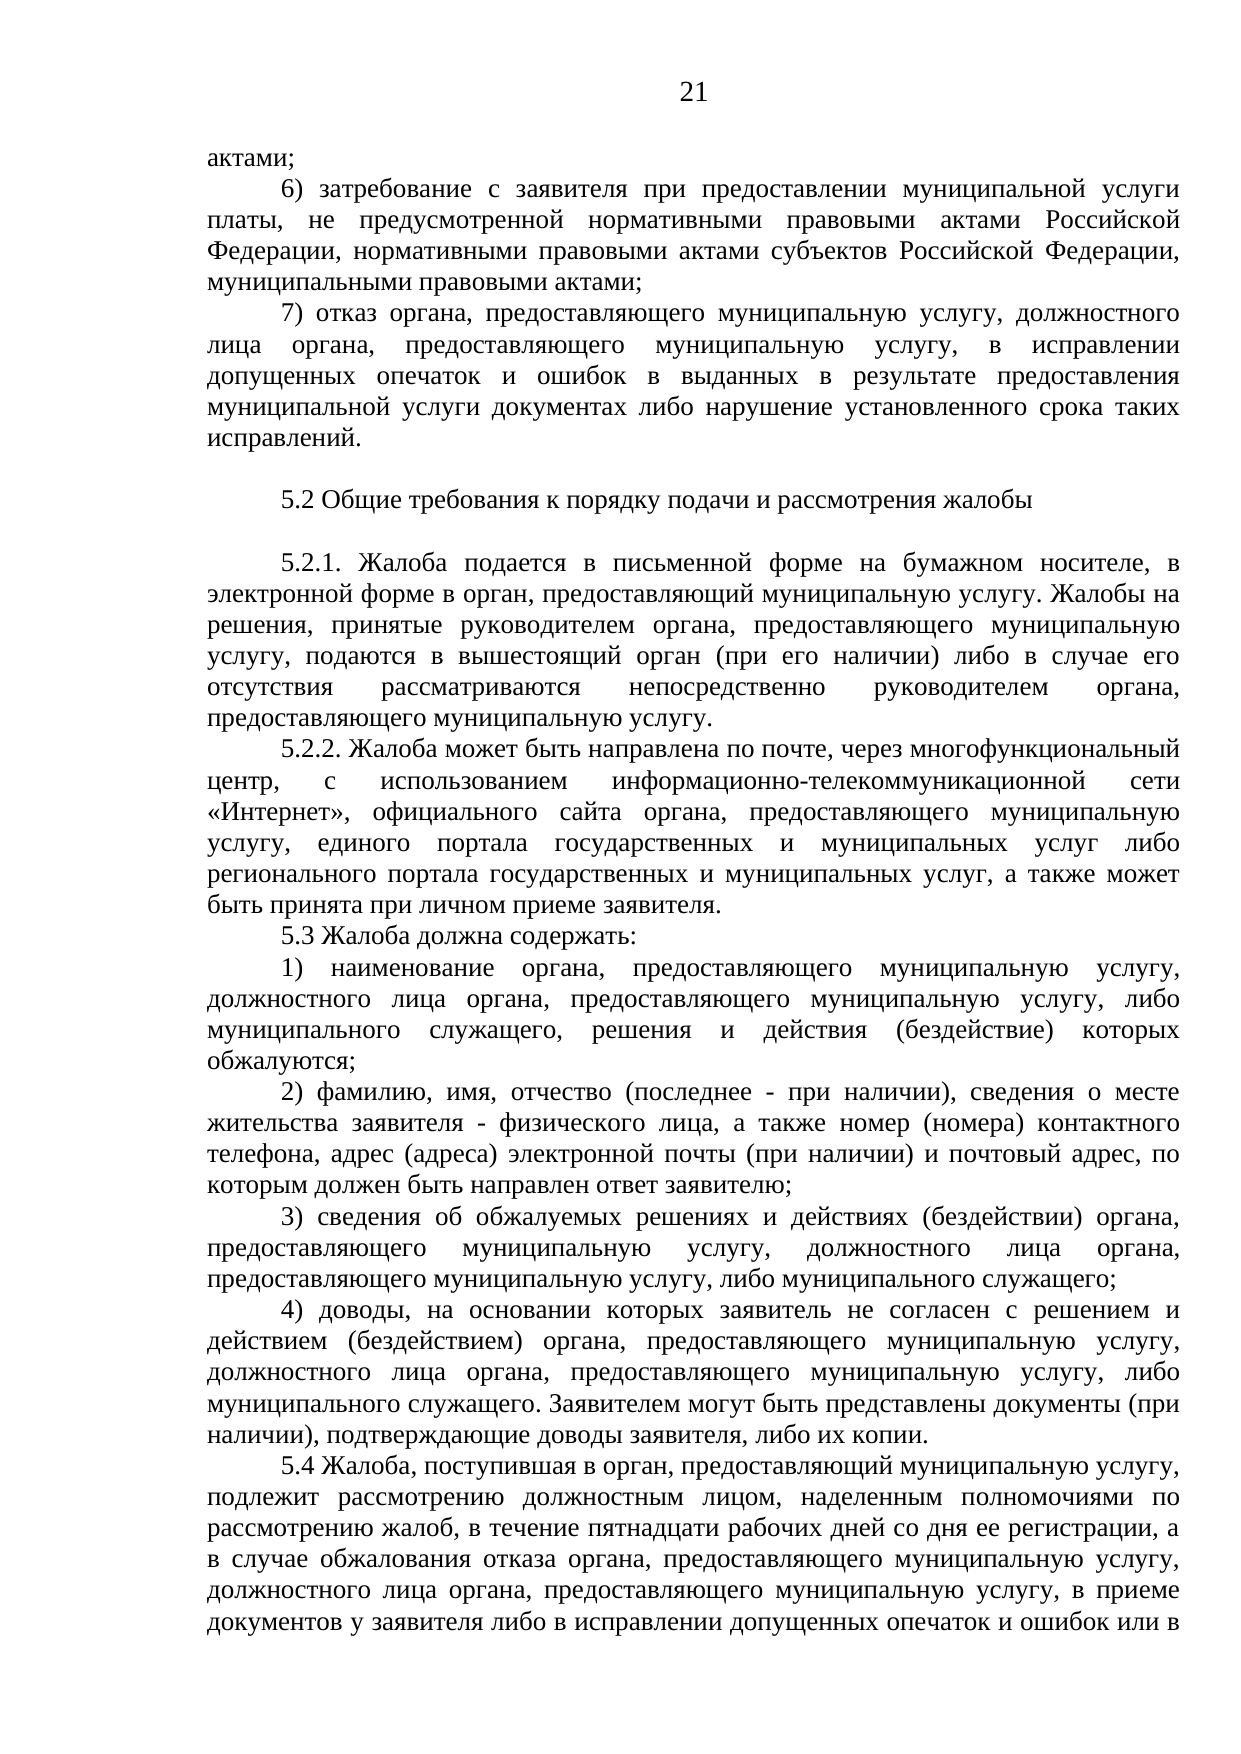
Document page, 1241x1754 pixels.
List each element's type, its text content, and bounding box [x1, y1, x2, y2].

text 5.3 Жалоба должна содержать: [207, 919, 1181, 951]
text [207, 1449, 1181, 1636]
text 2) фамилию, имя, отчество (последнее - при наличии), сведения о месте жительства заявителя - физического лица, а также номер (номера) контактного телефона, адрес (адреса) электронной почты (при наличии) и почтовый адрес, по которым должен быть направлен ответ заявителю; [207, 1075, 1181, 1200]
text 1) наименование органа, предоставляющего муниципальную услугу, должностного лица органа, предоставляющего муниципальную услугу, либо муниципального служащего, решения и действия (бездействие) которых обжалуются; [207, 951, 1181, 1075]
text 7) отказ органа, предоставляющего муниципальную услугу, должностного лица органа, предоставляющего муниципальную услугу, в исправлении допущенных опечаток и ошибок в выданных в результате предоставления муниципальной услуги документах либо нарушение установленного срока таких исправлений. [207, 297, 1181, 452]
text 5.2.2. Жалоба может быть направлена по почте, через многофункциональный центр, с использованием информационно-телекоммуникационной сети «Интернет», официального сайта органа, предоставляющего муниципальную услугу, единого портала государственных и муниципальных услуг либо регионального портала государственных и муниципальных услуг, а также может быть принята при личном приеме заявителя. [207, 733, 1181, 919]
text 6) затребование с заявителя при предоставлении муниципальной услуги платы, не предусмотренной нормативными правовыми актами Российской Федерации, нормативными правовыми актами субъектов Российской Федерации, муниципальными правовыми актами; [207, 172, 1181, 297]
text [207, 141, 1181, 172]
text 3) сведения об обжалуемых решениях и действиях (бездействии) органа, предоставляющего муниципальную услугу, должностного лица органа, предоставляющего муниципальную услугу, либо муниципального служащего; [207, 1200, 1181, 1293]
text 5.2.1. Жалоба подается в письменной форме на бумажном носителе, в электронной форме в орган, предоставляющий муниципальную услугу. Жалобы на решения, принятые руководителем органа, предоставляющего муниципальную услугу, подаются в вышестоящий орган (при его наличии) либо в случае его отсутствия рассматриваются непосредственно руководителем органа, предоставляющего муниципальную услугу. [207, 546, 1181, 733]
text 4) доводы, на основании которых заявитель не согласен с решением и действием (бездействием) органа, предоставляющего муниципальную услугу, должностного лица органа, предоставляющего муниципальную услугу, либо муниципального служащего. Заявителем могут быть представлены документы (при наличии), подтверждающие доводы заявителя, либо их копии. [207, 1293, 1181, 1449]
text 5.2 Общие требования к порядку подачи и рассмотрения жалобы [207, 483, 1181, 514]
